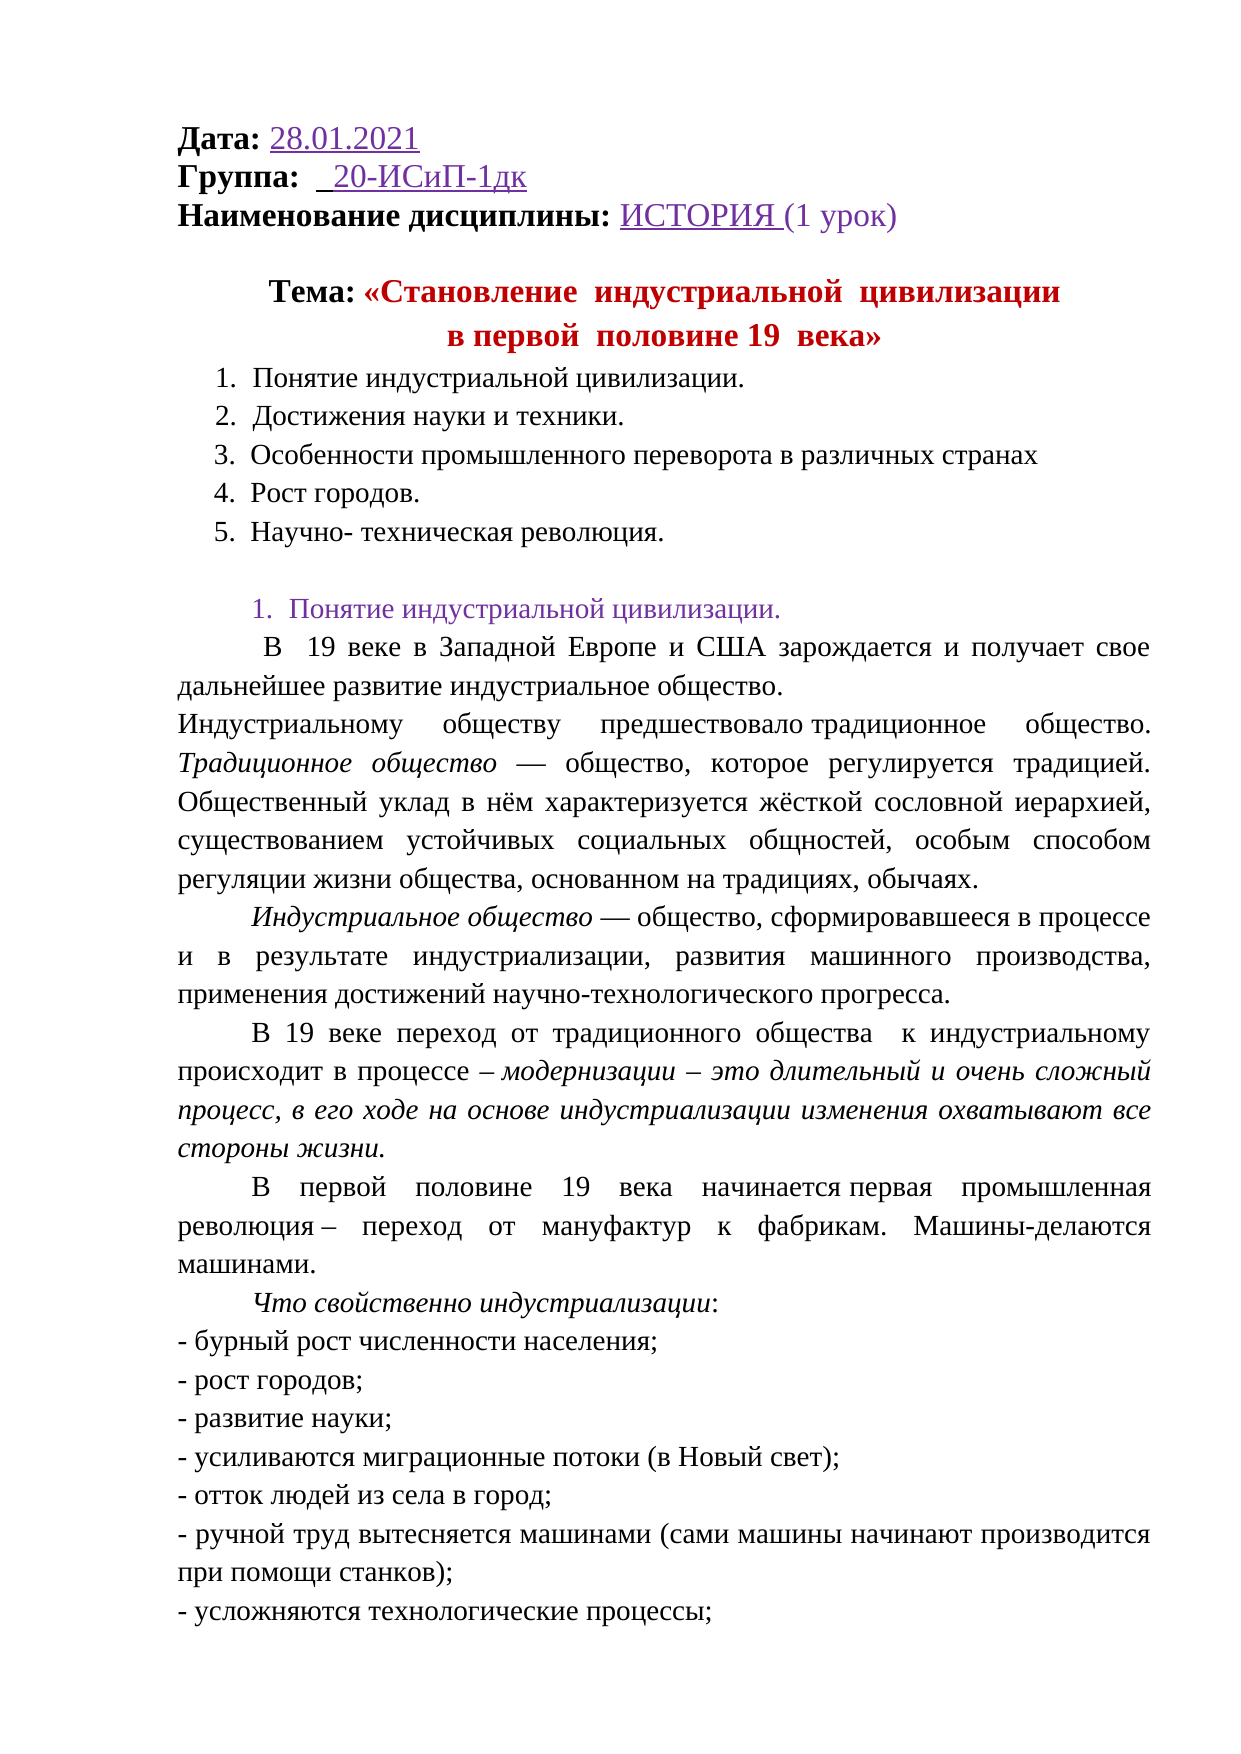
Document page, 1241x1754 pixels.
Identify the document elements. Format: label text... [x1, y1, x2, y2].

text - усложняются технологические процессы; [177, 1593, 1152, 1627]
text 5. Научно- техническая революция. [177, 514, 1152, 547]
text 4. Рост городов. [177, 475, 1152, 509]
text Дата: 28.01.2021 [177, 118, 1152, 156]
text - ручной труд вытесняется машинами (сами машины начинают производится при помощи станков); [177, 1516, 1152, 1588]
text Индустриальному обществу предшествовало традиционное общество. Традиционное общество — общество, которое регулируется традицией. Общественный уклад в нём характеризуется жёсткой сословной иерархией, существованием устойчивых социальных общностей, особым способом регуляции жизни общества, основанном на традициях, обычаях. [177, 707, 1152, 894]
text - бурный рост численности населения; [177, 1323, 1152, 1357]
list Достижения науки и техники. [215, 398, 1152, 432]
text - усиливаются миграционные потоки (в Новый свет); [177, 1439, 1152, 1472]
list Понятие индустриальной цивилизации. [215, 360, 1152, 393]
text в первой половине 19 века» [177, 316, 1152, 354]
text - развитие науки; [177, 1400, 1152, 1434]
list Понятие индустриальной цивилизации. [251, 591, 1152, 624]
text Наименование дисциплины: ИСТОРИЯ (1 урок) [177, 195, 1152, 233]
text - отток людей из села в город; [177, 1477, 1152, 1511]
text Тема: «Становление индустриальной цивилизации [177, 272, 1152, 310]
text 3. Особенности промышленного переворота в различных странах [177, 437, 1152, 470]
text Индустриальное общество — общество, сформировавшееся в процессе и в результате индустриализации, развития машинного производства, применения достижений научно-технологического прогресса. [177, 899, 1152, 1010]
text Что свойственно индустриализации: [177, 1285, 1152, 1318]
text - рост городов; [177, 1362, 1152, 1395]
text В 19 веке переход от традиционного общества к индустриальному происходит в процессе – модернизации – это длительный и очень сложный процесс, в его ходе на основе индустриализации изменения охватывают все стороны жизни. [177, 1015, 1152, 1164]
text В первой половине 19 века начинается первая промышленная революция – переход от мануфактур к фабрикам. Машины-делаются машинами. [177, 1169, 1152, 1280]
text В 19 веке в Западной Европе и США зарождается и получает свое дальнейшее развитие индустриальное общество. [177, 629, 1152, 702]
text Группа: 20-ИСиП-1дк [177, 156, 1152, 195]
